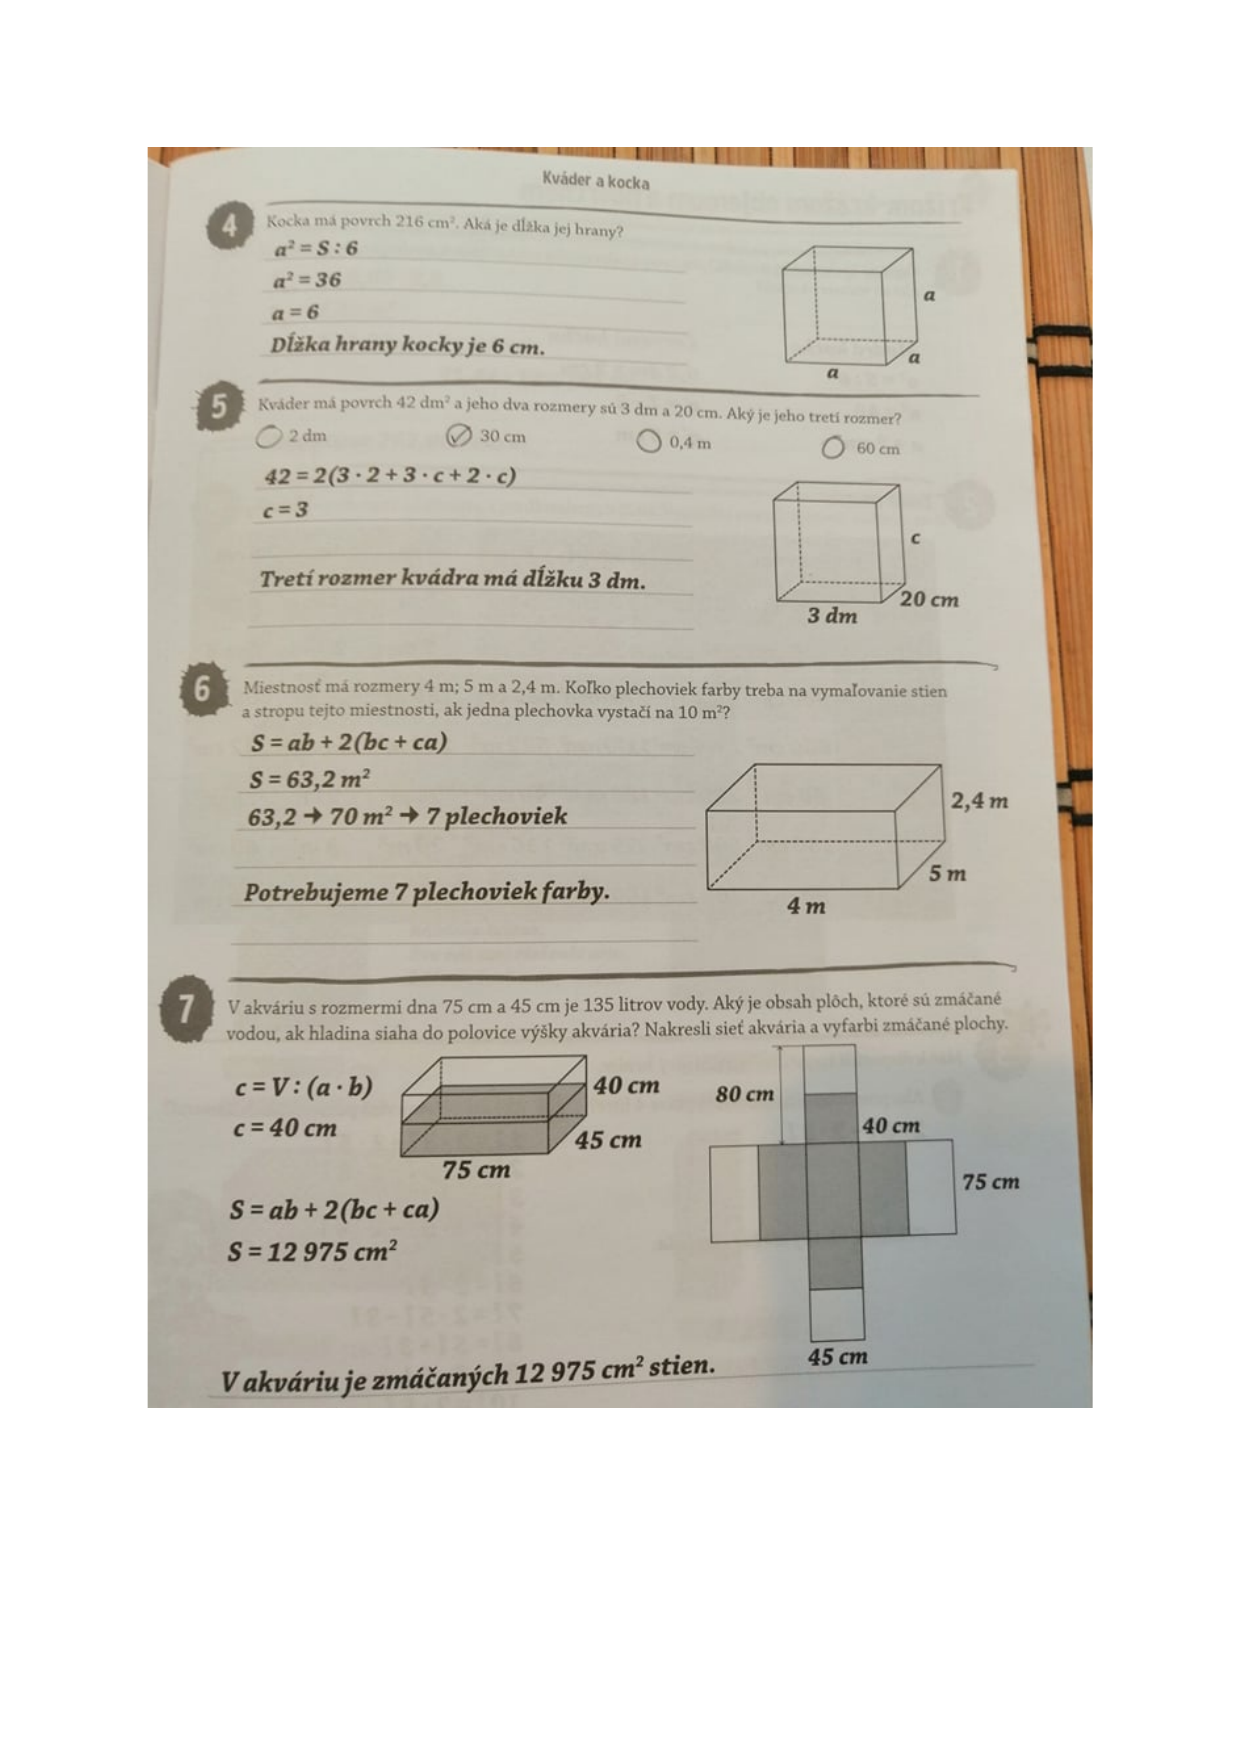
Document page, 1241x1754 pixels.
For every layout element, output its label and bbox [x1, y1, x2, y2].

picture [147, 147, 1093, 1408]
